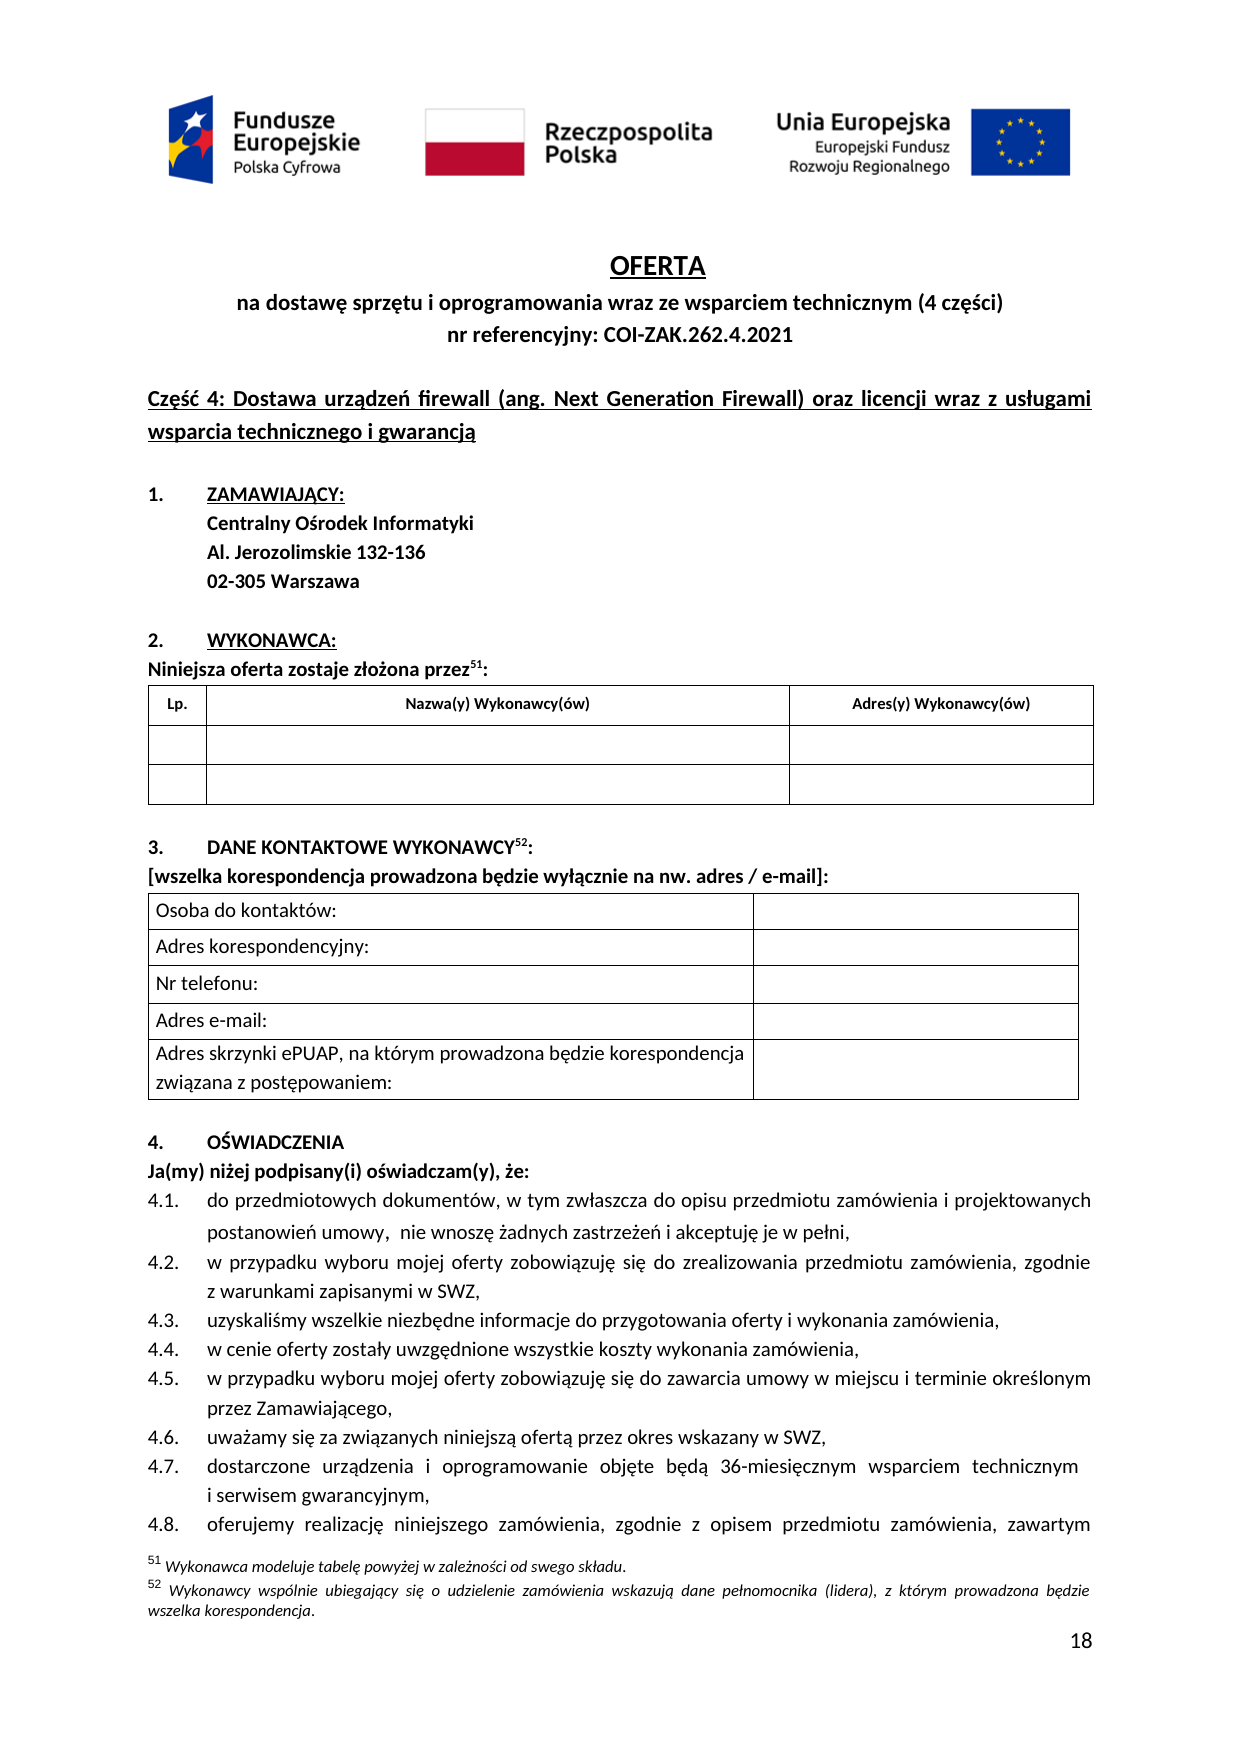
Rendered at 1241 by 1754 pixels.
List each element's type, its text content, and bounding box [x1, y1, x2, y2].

list ZAMAWIAJĄCY: [148, 481, 1088, 507]
text [wszelka korespondencja prowadzona będzie wyłącznie na nw. adres / e-mail]: [148, 864, 1092, 889]
list w przypadku wyboru mojej oferty zobowiązuję się do zawarcia umowy w miejscu i terminie określonym przez Zamawiającego, [148, 1366, 1092, 1420]
list w cenie oferty zostały uwzgędnione wszystkie koszty wykonania zamówienia, [148, 1336, 1092, 1362]
table_cell [149, 765, 206, 804]
list uzyskaliśmy wszelkie niezbędne informacje do przygotowania oferty i wykonania zamówienia, [148, 1307, 1092, 1333]
table_cell [790, 726, 1093, 764]
list w przypadku wyboru mojej oferty zobowiązuję się do zrealizowania przedmiotu zamówienia, zgodnie z warunkami zapisanymi w SWZ, [148, 1249, 1092, 1303]
text Niniejsza oferta zostaje złożona przez: [148, 656, 1092, 682]
table_cell [754, 930, 1078, 965]
table_cell [754, 1040, 1078, 1099]
text nr referencyjny: COI-ZAK.262.4.2021 [148, 320, 1092, 348]
table_header Adres(y) Wykonawcy(ów) [790, 686, 1093, 724]
picture [147, 73, 1092, 206]
text Centralny Ośrodek Informatyki [185, 510, 1092, 536]
table_header [754, 894, 1078, 929]
table_header Osoba do kontaktów: [149, 894, 753, 929]
table_cell [790, 765, 1093, 804]
table_header Lp. [149, 686, 206, 724]
text Ja(my) niżej podpisany(i) oświadczam(y), że: [148, 1158, 1092, 1183]
list Część 4: Dostawa urządzeń firewall (ang. Next Generation Firewall) oraz licencji wraz z usługami wsparcia technicznego i gwarancją [148, 410, 1092, 445]
table_cell Adres e-mail: [149, 1004, 753, 1039]
list OFERTA [223, 247, 1092, 282]
list Część 4: Dostawa urządzeń firewall (ang. Next Generation Firewall) oraz licencji wraz z usługami wsparcia technicznego i gwarancją [148, 384, 1092, 409]
table_cell [754, 1004, 1078, 1039]
table_cell Adres skrzynki ePUAP, na którym prowadzona będzie korespondencja związana z postępowaniem: [149, 1040, 753, 1099]
list OŚWIADCZENIA [148, 1129, 1092, 1154]
text 02-305 Warszawa [185, 569, 1092, 594]
list WYKONAWCA: [148, 627, 1092, 652]
list dostarczone urządzenia i oprogramowanie objęte będą 36-miesięcznym wsparciem technicznym i serwisem gwarancyjnym, [148, 1453, 1092, 1508]
table_cell [207, 765, 789, 804]
table_cell [754, 966, 1078, 1003]
list uważamy się za związanych niniejszą ofertą przez okres wskazany w SWZ, [148, 1424, 1092, 1449]
list do przedmiotowych dokumentów, w tym zwłaszcza do opisu przedmiotu zamówienia i projektowanych postanowień umowy, nie wnoszę żadnych zastrzeżeń i akceptuję je w pełni, [148, 1187, 1092, 1245]
list DANE KONTAKTOWE WYKONAWCY: [148, 834, 1092, 860]
text Al. Jerozolimskie 132-136 [185, 539, 1092, 565]
table_cell Nr telefonu: [149, 966, 753, 1003]
table_cell Adres korespondencyjny: [149, 930, 753, 965]
text na dostawę sprzętu i oprogramowania wraz ze wsparciem technicznym (4 części) [148, 288, 1092, 316]
table_cell [149, 726, 206, 764]
table_cell [207, 726, 789, 764]
list oferujemy realizację niniejszego zamówienia, zgodnie z opisem przedmiotu zamówienia, zawartym w rozdziale II SWZ, [148, 1511, 1092, 1537]
table_header Nazwa(y) Wykonawcy(ów) [207, 686, 789, 724]
